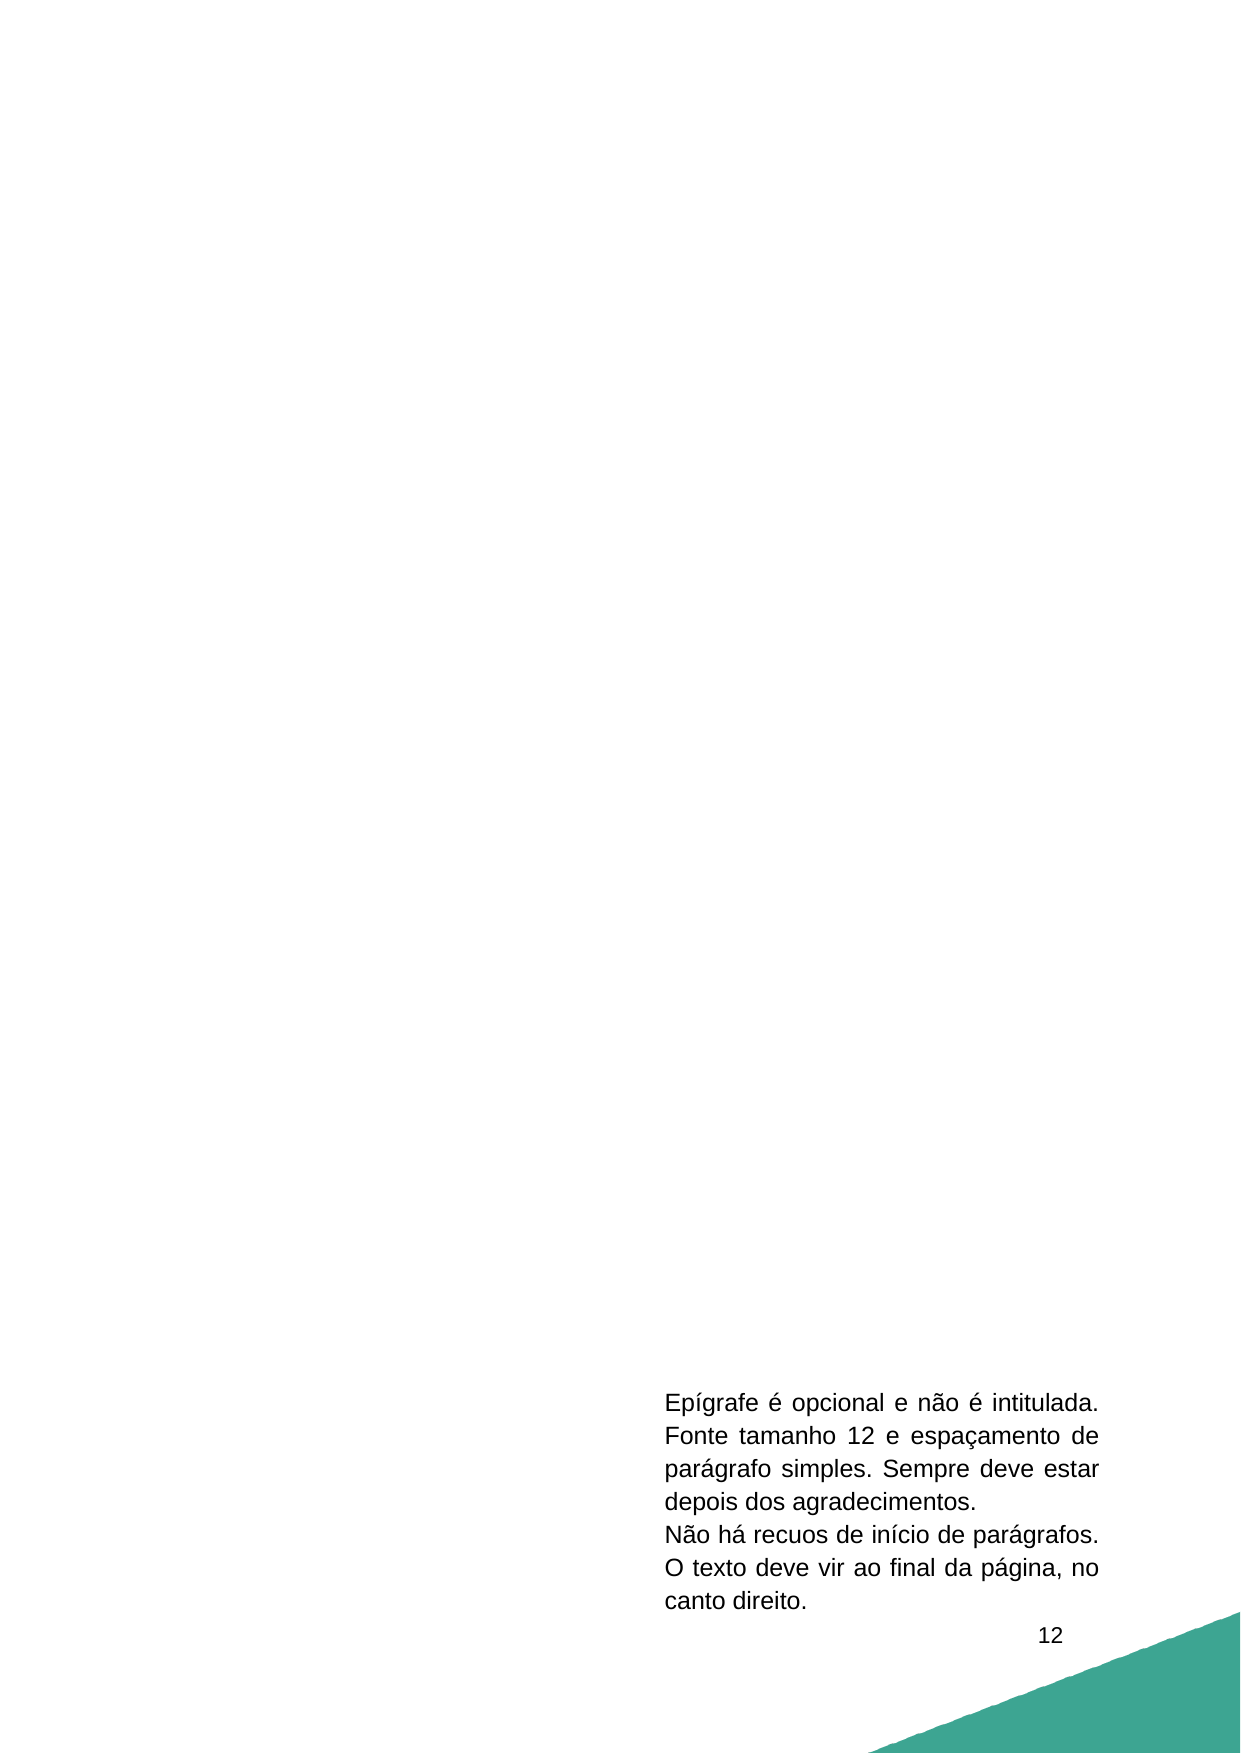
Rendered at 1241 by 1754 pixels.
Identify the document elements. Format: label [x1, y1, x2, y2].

picture [823, 1525, 1241, 1753]
